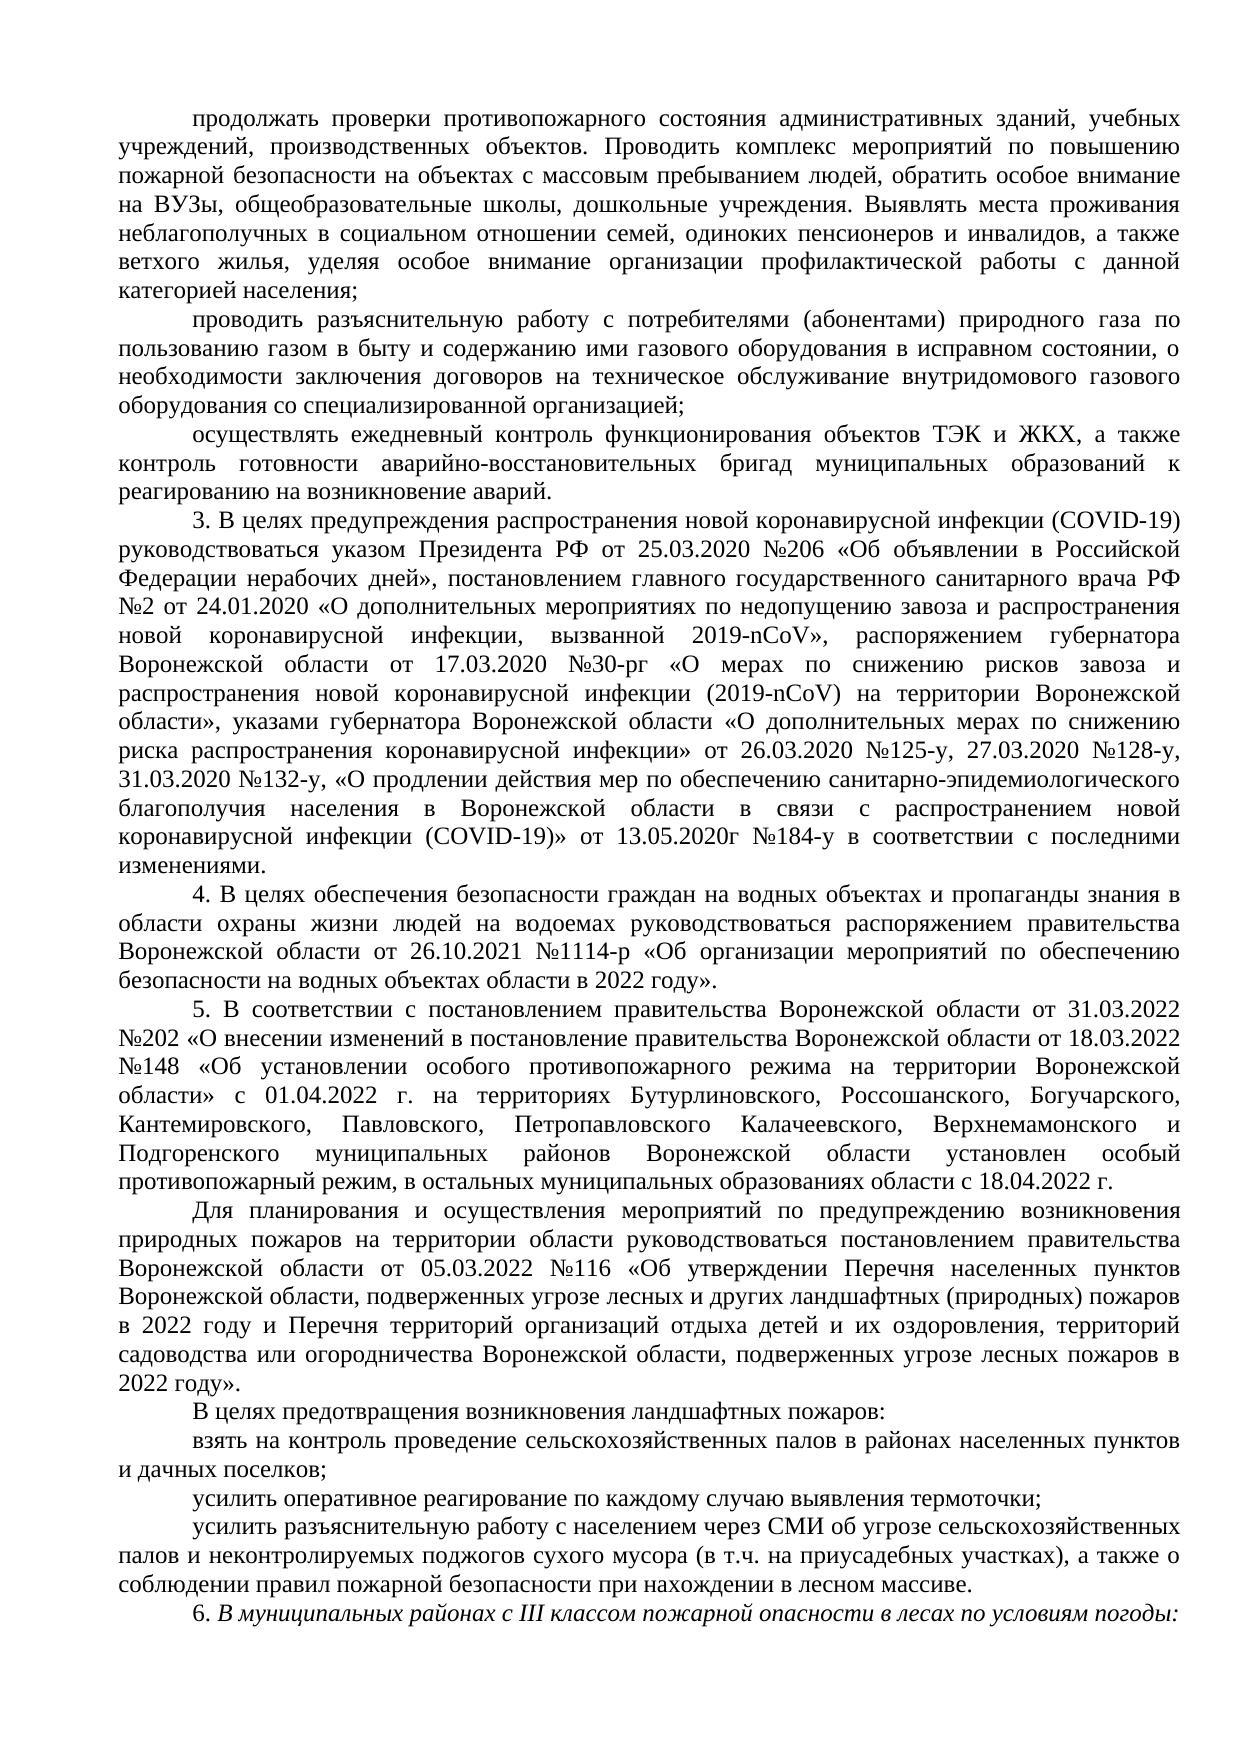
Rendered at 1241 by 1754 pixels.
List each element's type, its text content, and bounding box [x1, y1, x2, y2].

list взять на контроль проведение сельскохозяйственных палов в районах населенных пунктов и дачных поселков; [118, 1425, 1181, 1483]
text 4. В целях обеспечения безопасности граждан на водных объектах и пропаганды знания в области охраны жизни людей на водоемах руководствоваться распоряжением правительства Воронежской области от 26.10.2021 №1114-р «Об организации мероприятий по обеспечению безопасности на водных объектах области в 2022 году». [118, 879, 1181, 994]
list В целях предотвращения возникновения ландшафтных пожаров: [118, 1396, 1181, 1425]
text продолжать проверки противопожарного состояния административных зданий, учебных учреждений, производственных объектов. Проводить комплекс мероприятий по повышению пожарной безопасности на объектах с массовым пребыванием людей, обратить особое внимание на ВУЗы, общеобразовательные школы, дошкольные учреждения. Выявлять места проживания неблагополучных в социальном отношении семей, одиноких пенсионеров и инвалидов, а также ветхого жилья, уделяя особое внимание организации профилактической работы с данной категорией населения; [118, 103, 1181, 304]
text 3. В целях предупреждения распространения новой коронавирусной инфекции (COVID-19) руководствоваться указом Президента РФ от 25.03.2020 №206 «Об объявлении в Российской Федерации нерабочих дней», постановлением главного государственного санитарного врача РФ №2 от 24.01.2020 «О дополнительных мероприятиях по недопущению завоза и распространения новой коронавирусной инфекции, вызванной 2019-nCoV», распоряжением губернатора Воронежской области от 17.03.2020 №30-рг «О мерах по снижению рисков завоза и распространения новой коронавирусной инфекции (2019-nCoV) на территории Воронежской области», указами губернатора Воронежской области «О дополнительных мерах по снижению риска распространения коронавирусной инфекции» от 26.03.2020 №125-у, 27.03.2020 №128-у, 31.03.2020 №132-у, «О продлении действия мер по обеспечению санитарно-эпидемиологического благополучия населения в Воронежской области в связи с распространением новой коронавирусной инфекции (COVID-19)» от 13.05.2020г №184-у в соответствии с последними изменениями. [118, 505, 1181, 879]
list 6. В муниципальных районах с III классом пожарной опасности в лесах по условиям погоды: [118, 1598, 1181, 1626]
list усилить разъяснительную работу с населением через СМИ об угрозе сельскохозяйственных палов и неконтролируемых поджогов сухого мусора (в т.ч. на приусадебных участках), а также о соблюдении правил пожарной безопасности при нахождении в лесном массиве. [118, 1511, 1181, 1598]
text Для планирования и осуществления мероприятий по предупреждению возникновения природных пожаров на территории области руководствоваться постановлением правительства Воронежской области от 05.03.2022 №116 «Об утверждении Перечня населенных пунктов Воронежской области, подверженных угрозе лесных и других ландшафтных (природных) пожаров в 2022 году и Перечня территорий организаций отдыха детей и их оздоровления, территорий садоводства или огородничества Воронежской области, подверженных угрозе лесных пожаров в 2022 году». [118, 1195, 1181, 1396]
text 5. В соответствии с постановлением правительства Воронежской области от 31.03.2022 №202 «О внесении изменений в постановление правительства Воронежской области от 18.03.2022 №148 «Об установлении особого противопожарного режима на территории Воронежской области» с 01.04.2022 г. на территориях Бутурлиновского, Россошанского, Богучарского, Кантемировского, Павловского, Петропавловского Калачеевского, Верхнемамонского и Подгоренского муниципальных районов Воронежской области установлен особый противопожарный режим, в остальных муниципальных образованиях области с 18.04.2022 г. [118, 994, 1181, 1195]
list усилить оперативное реагирование по каждому случаю выявления термоточки; [118, 1483, 1181, 1511]
text проводить разъяснительную работу с потребителями (абонентами) природного газа по пользованию газом в быту и содержанию ими газового оборудования в исправном состоянии, о необходимости заключения договоров на техническое обслуживание внутридомового газового оборудования со специализированной организацией; [118, 304, 1181, 419]
text осуществлять ежедневный контроль функционирования объектов ТЭК и ЖКХ, а также контроль готовности аварийно-восстановительных бригад муниципальных образований к реагированию на возникновение аварий. [118, 419, 1181, 505]
